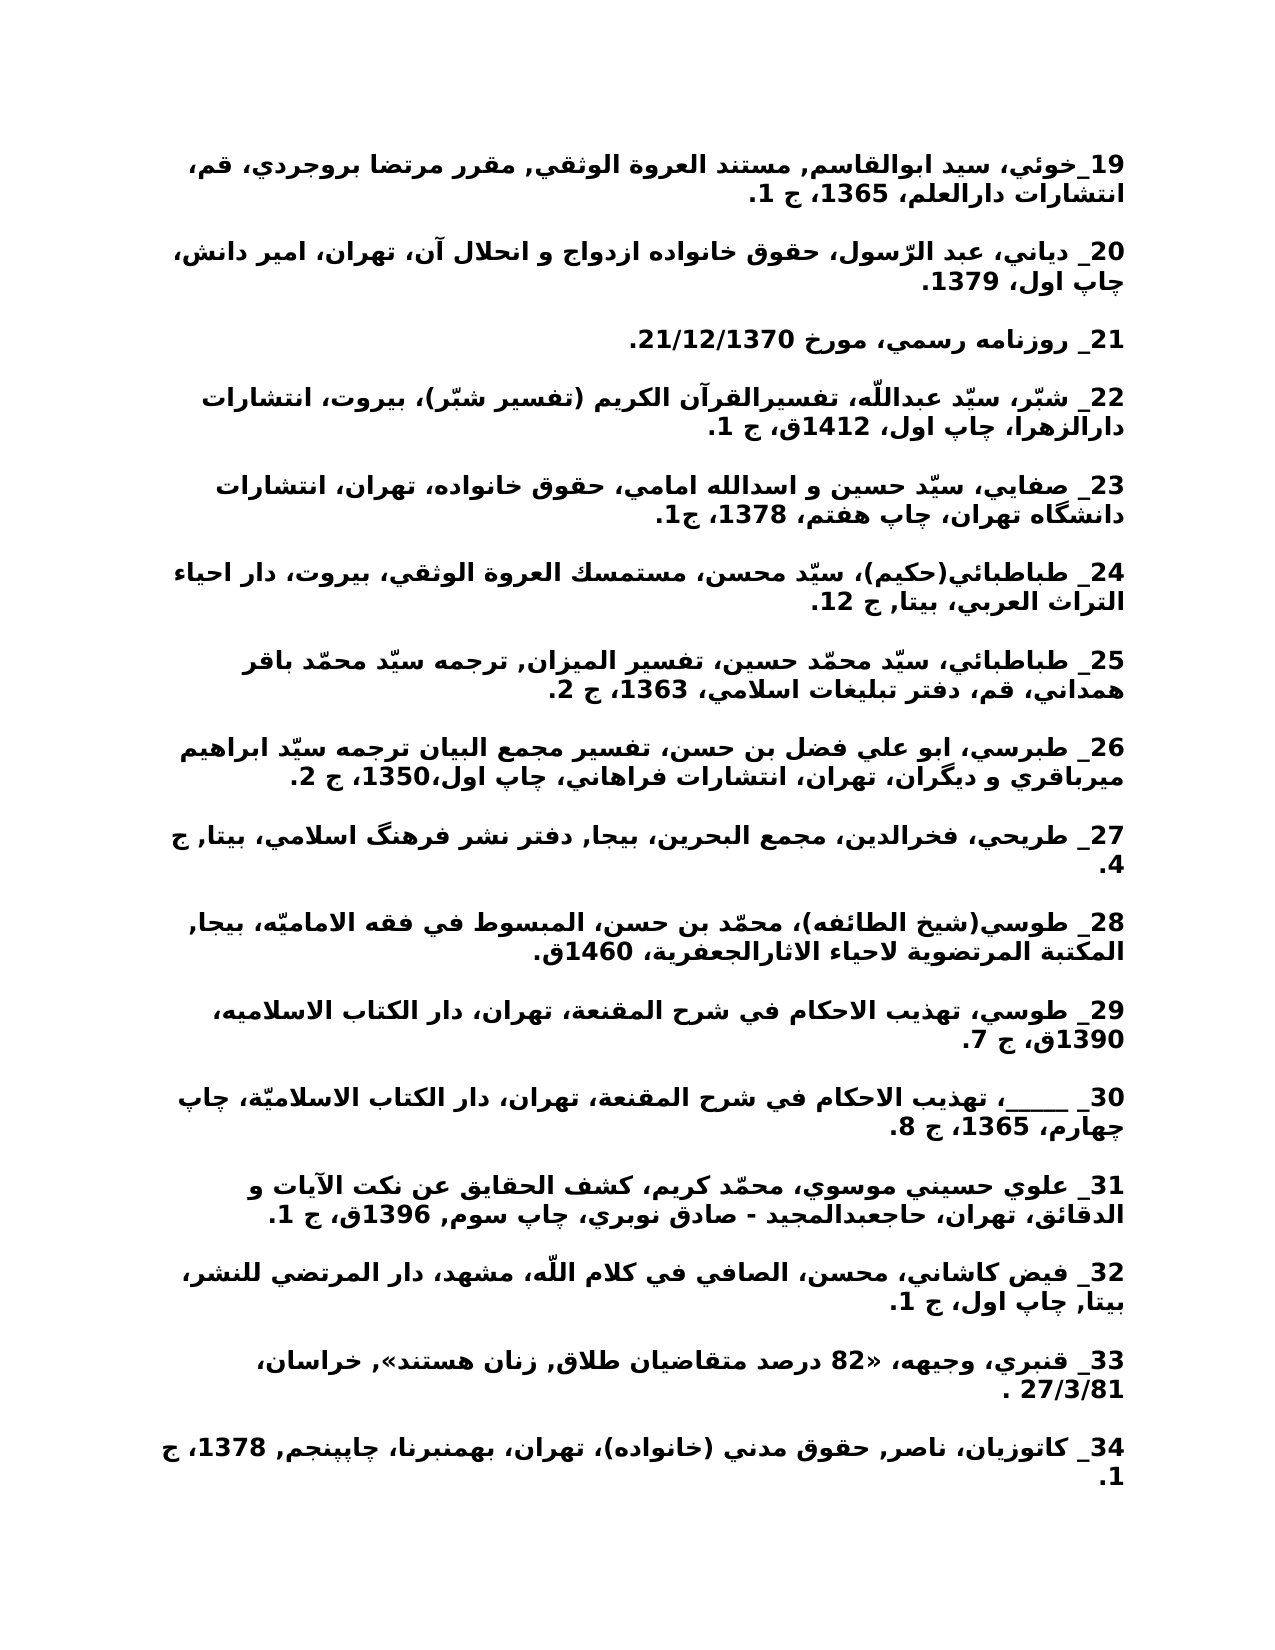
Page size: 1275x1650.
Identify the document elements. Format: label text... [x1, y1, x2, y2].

text 21_ روزنامه رسمي، مورخ 21/12/1370. [150, 325, 1125, 354]
text 19_خوئي، سيد ابوالقاسم, مستند العروة الوثقي, مقرر مرتضا بروجردي، قم، انتشارات دارالعلم، 1365، ج 1. [150, 150, 1125, 208]
text 24_ طباطبائي(حكيم)، سيّد محسن، مستمسك العروة الوثقي، بيروت، دار احياء التراث العربي، بيتا, ج 12. [150, 558, 1125, 617]
text 28_ طوسي(شيخ الطائفه)، محمّد بن حسن، المبسوط في فقه الاماميّه، بيجا, المكتبة المرتضوية لاحياء الاثارالجعفرية، 1460ق. [150, 908, 1125, 967]
text 25_ طباطبائي، سيّد محمّد حسين، تفسير الميزان, ترجمه سيّد محمّد باقر همداني، قم، دفتر تبليغات‏ اسلامي، 1363، ج 2. [150, 646, 1125, 704]
text 27_ طريحي، فخرالدين، مجمع البحرين، بيجا, دفتر نشر فرهنگ اسلامي، بيتا, ج 4. [150, 821, 1125, 879]
text 23_ صفايي، سيّد حسين و اسدالله امامي، حقوق خانواده، تهران، انتشارات دانشگاه تهران، چاپ هفتم، 1378، ج1. [150, 471, 1125, 529]
text 30_ _____، تهذيب الاحكام في شرح المقنعة، تهران، دار الكتاب‏ الاسلاميّة، چاپ چهارم، 1365، ج 8. [150, 1083, 1125, 1142]
text 32_ فيض كاشاني، محسن، الصافي في كلام اللّه، مشهد، دار المرتضي للنشر، بيتا, چاپ اول، ج 1. [150, 1258, 1125, 1317]
text 20_ دياني، عبد الرّسول، حقوق خانواده ازدواج و انحلال آن، تهران، امير دانش، چاپ اول، 1379. [150, 237, 1125, 296]
text 22_ شبّر، سيّد عبداللّه، تفسيرالقرآن الكريم (تفسير شبّر)، بيروت، انتشارات دارالزهرا، چاپ اول، 1412ق، ج 1. [150, 383, 1125, 442]
text 26_ طبرسي، ابو علي فضل بن حسن، تفسير مجمع البيان ترجمه سيّد ابراهيم ميرباقري و ديگران، تهران، انتشارات فراهاني، چاپ اول،1350، ج 2. [150, 733, 1125, 792]
text 33_ قنبري، وجيهه، «82 درصد متقاضيان طلاق, زنان هستند», خراسان، 27/3/81 . [150, 1346, 1125, 1404]
text 31_ علوي حسيني موسوي، محمّد كريم، كشف الحقايق عن نكت الآيات و الدقائق، تهران، حاج‏عبدالمجيد - صادق نوبري، چاپ سوم, 1396ق، ج 1. [150, 1171, 1125, 1229]
text 29_ طوسي، تهذيب الاحكام في شرح المقنعة، تهران، دار الكتاب‏ الاسلاميه، 1390ق، ج 7. [150, 996, 1125, 1054]
text 34_ كاتوزيان، ناصر, حقوق مدني (خانواده)، تهران، بهمن‏برنا، چاپ‏پنجم, 1378، ج1. [150, 1433, 1125, 1492]
